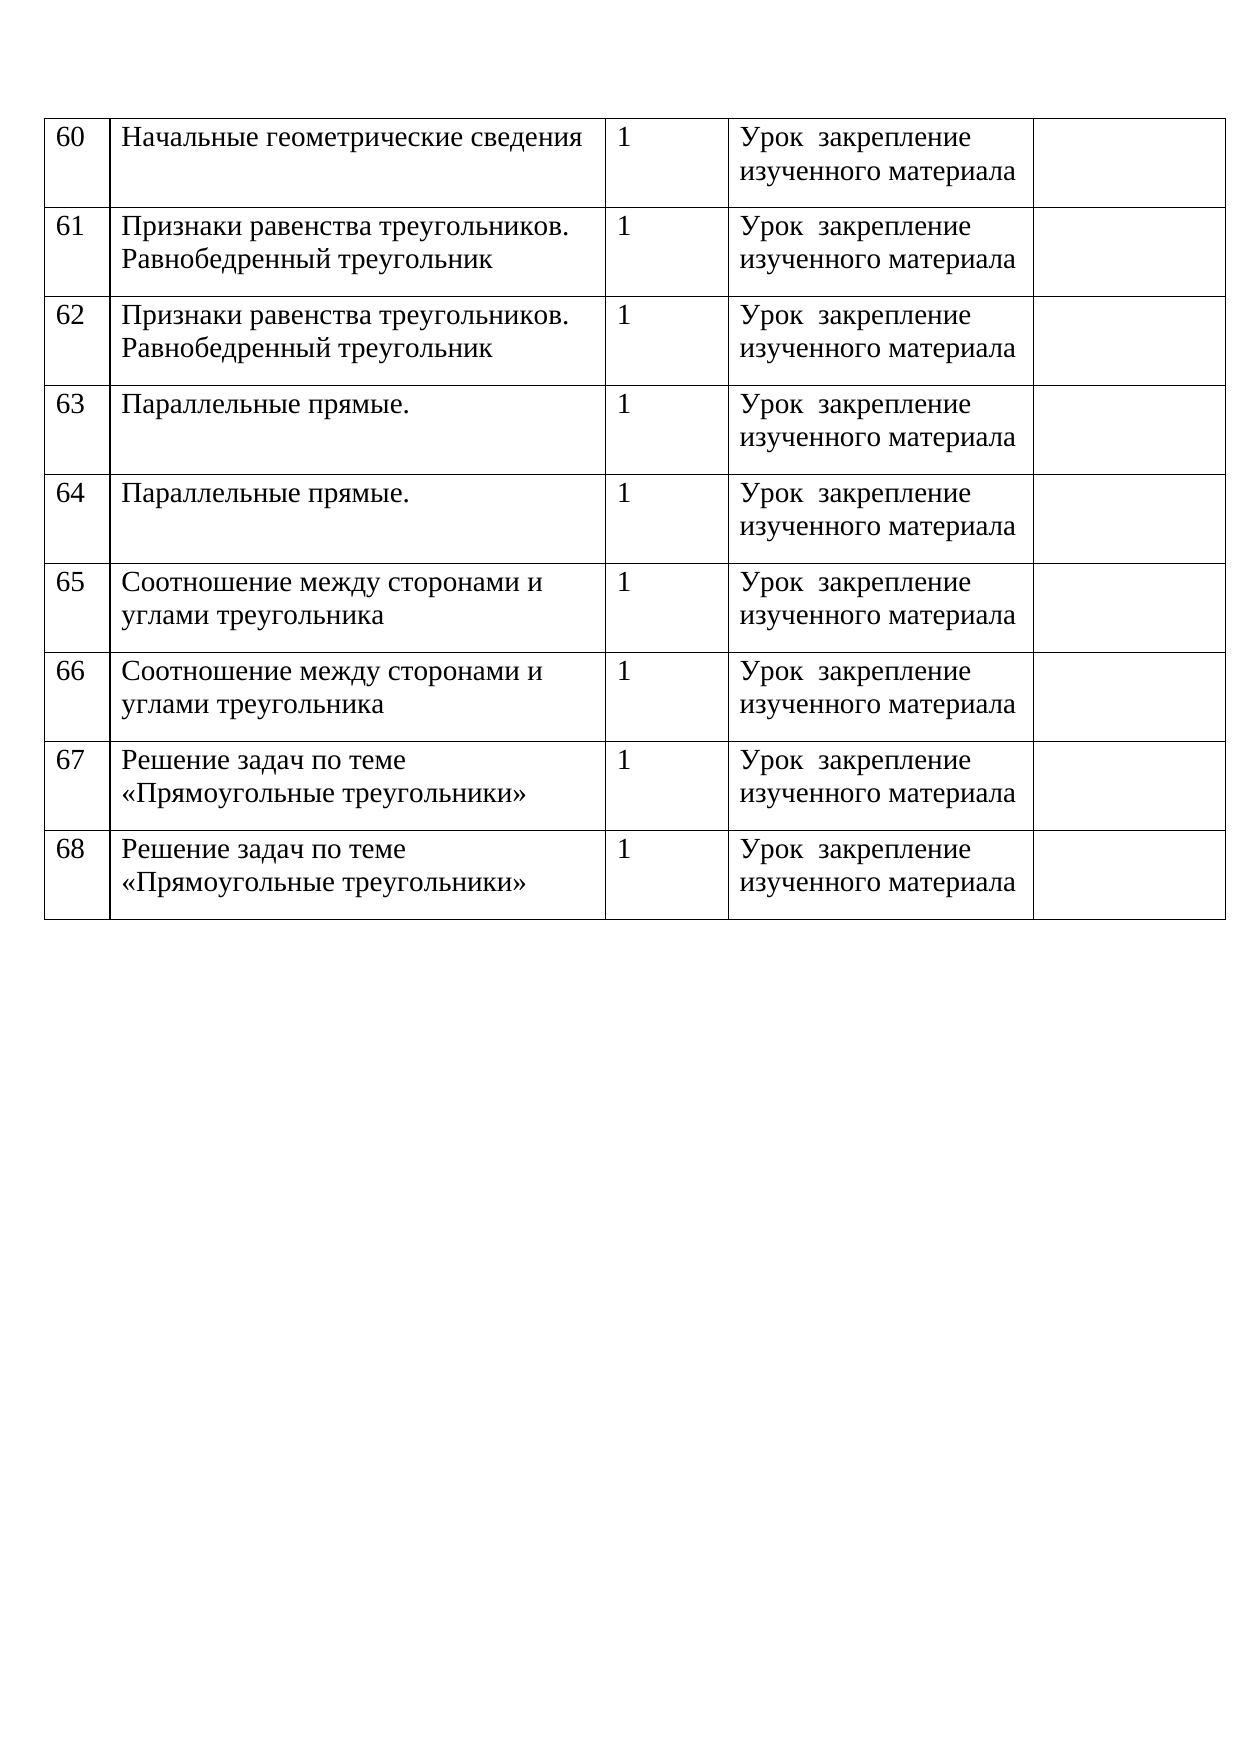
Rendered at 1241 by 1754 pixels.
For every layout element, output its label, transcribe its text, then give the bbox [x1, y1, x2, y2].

table_cell Урок закрепление изученного материала [729, 831, 1033, 919]
table_cell Соотношение между сторонами и углами треугольника [111, 564, 605, 652]
table_cell 62 [45, 297, 109, 385]
table_cell 61 [45, 208, 109, 296]
table_cell 64 [45, 475, 109, 563]
table_cell Начальные геометрические сведения [111, 119, 605, 207]
table_cell 66 [45, 653, 109, 741]
table_cell 1 [606, 208, 728, 296]
table_cell 65 [45, 564, 109, 652]
table_cell Признаки равенства треугольников. Равнобедренный треугольник [111, 297, 605, 385]
table_cell [1034, 297, 1225, 385]
table_cell [1034, 475, 1225, 563]
table_cell [1034, 208, 1225, 296]
table_cell [1034, 653, 1225, 741]
table_cell Параллельные прямые. [111, 386, 605, 474]
table_cell Урок закрепление изученного материала [729, 653, 1033, 741]
table_cell Урок закрепление изученного материала [729, 475, 1033, 563]
table_cell 60 [45, 119, 109, 207]
table_cell 1 [606, 475, 728, 563]
table_cell Урок закрепление изученного материала [729, 564, 1033, 652]
table_cell Соотношение между сторонами и углами треугольника [111, 653, 605, 741]
table_cell 1 [606, 653, 728, 741]
table_cell Урок закрепление изученного материала [729, 208, 1033, 296]
table_cell [1034, 386, 1225, 474]
table_cell Урок закрепление изученного материала [729, 297, 1033, 385]
table_cell Решение задач по теме «Прямоугольные треугольники» [111, 831, 605, 919]
table_cell 67 [45, 742, 109, 830]
table_cell 1 [606, 297, 728, 385]
table_cell 1 [606, 386, 728, 474]
table_cell 1 [606, 119, 728, 207]
table_cell 1 [606, 742, 728, 830]
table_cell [729, 119, 1033, 207]
table_cell 1 [606, 831, 728, 919]
table_cell Признаки равенства треугольников. Равнобедренный треугольник [111, 208, 605, 296]
table_cell Урок закрепление изученного материала [729, 742, 1033, 830]
table_cell [1034, 742, 1225, 830]
table_cell [1034, 831, 1225, 919]
table_cell Урок закрепление изученного материала [729, 386, 1033, 474]
table_cell Решение задач по теме «Прямоугольные треугольники» [111, 742, 605, 830]
table_cell [1034, 564, 1225, 652]
table_cell Параллельные прямые. [111, 475, 605, 563]
table_cell [1034, 119, 1225, 207]
table_cell 68 [45, 831, 109, 919]
table_cell 1 [606, 564, 728, 652]
table_cell 63 [45, 386, 109, 474]
